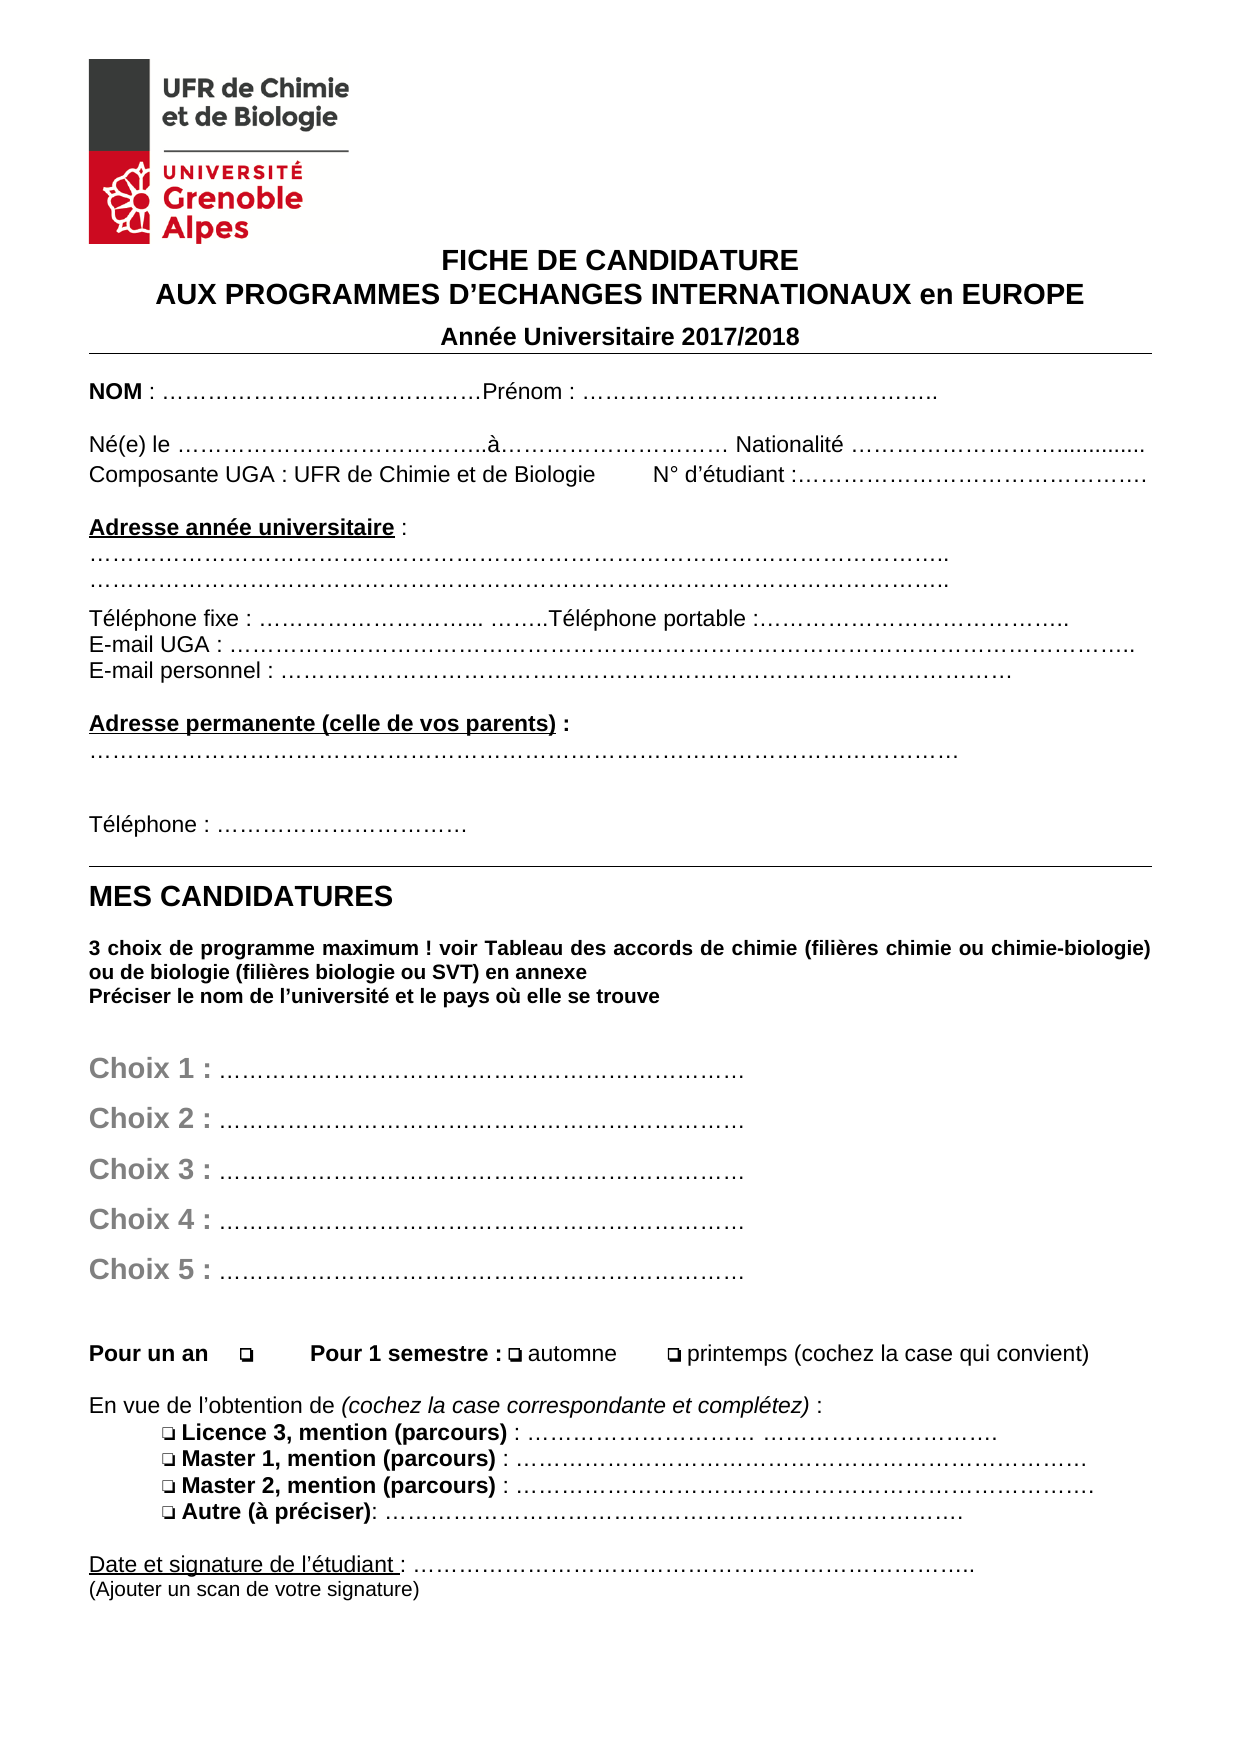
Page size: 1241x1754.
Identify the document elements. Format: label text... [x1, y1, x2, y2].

text Licence 3, mention (parcours) : ………………………… …………………………. [89, 1419, 1152, 1445]
text En vue de l’obtention de (cochez la case correspondante et complétez) : [89, 1392, 1152, 1419]
text Choix 3 : …………………………………………………………… [89, 1152, 1152, 1185]
text Préciser le nom de l’université et le pays où elle se trouve [89, 984, 1152, 1008]
text Choix 4 : …………………………………………………………… [89, 1202, 1152, 1236]
text 3 choix de programme maximum ! voir Tableau des accords de chimie (filières chimie ou chimie-biologie) ou de biologie (filières biologie ou SVT) en annexe [89, 936, 1152, 984]
text E-mail personnel : …………………………………………………………………………………… [89, 657, 1152, 684]
text Master 2, mention (parcours) : …………………………………………………………………. [162, 1472, 1152, 1498]
text (Ajouter un scan de votre signature) [89, 1577, 1152, 1601]
text Choix 1 : …………………………………………………………… [89, 1051, 1152, 1085]
text Adresse permanente (celle de vos parents) : [89, 710, 1152, 737]
text Choix 5 : …………………………………………………………… [89, 1252, 1152, 1286]
text Téléphone fixe : ………………………... ……..Téléphone portable :………………………………….. [89, 605, 1152, 631]
text Téléphone : …………………………… [89, 811, 1152, 837]
text Composante UGA : UFR de Chimie et de Biologie N° d’étudiant :………………………………………. [89, 461, 1152, 487]
text Adresse année universitaire : [89, 514, 1152, 540]
picture [88, 59, 349, 244]
subtitle AUX PROGRAMMES D’ECHANGES INTERNATIONAUX en EUROPE [89, 277, 1152, 310]
text Autre (à préciser): …………………………………………………………………. [162, 1498, 1152, 1524]
text Choix 2 : …………………………………………………………… [89, 1101, 1152, 1135]
text NOM : ……………………………………Prénom : ……………………………………….. [89, 378, 1152, 404]
text Date et signature de l’étudiant : ……………………………………………………………….. [89, 1551, 1152, 1577]
subtitle FICHE DE CANDIDATURE [89, 243, 1152, 277]
text Né(e) le …………………………………..à………………………… Nationalité ……………………….............. [89, 431, 1152, 457]
subtitle Année Universitaire 2017/2018 [89, 322, 1152, 353]
text …………………………………………………………………………………………………… [89, 737, 1152, 763]
text Master 1, mention (parcours) : ………………………………………………………………… [89, 1445, 1152, 1472]
subtitle Pour un an Pour 1 semestre : automne printemps (cochez la case qui convient) [89, 1340, 1152, 1366]
text ………………………………………………………………………………………………….. [89, 540, 1152, 566]
text MES CANDIDATURES [89, 879, 1152, 912]
text ………………………………………………………………………………………………….. [89, 566, 1152, 593]
text E-mail UGA : ……………………………………………………………………………………………………….. [89, 631, 1152, 657]
